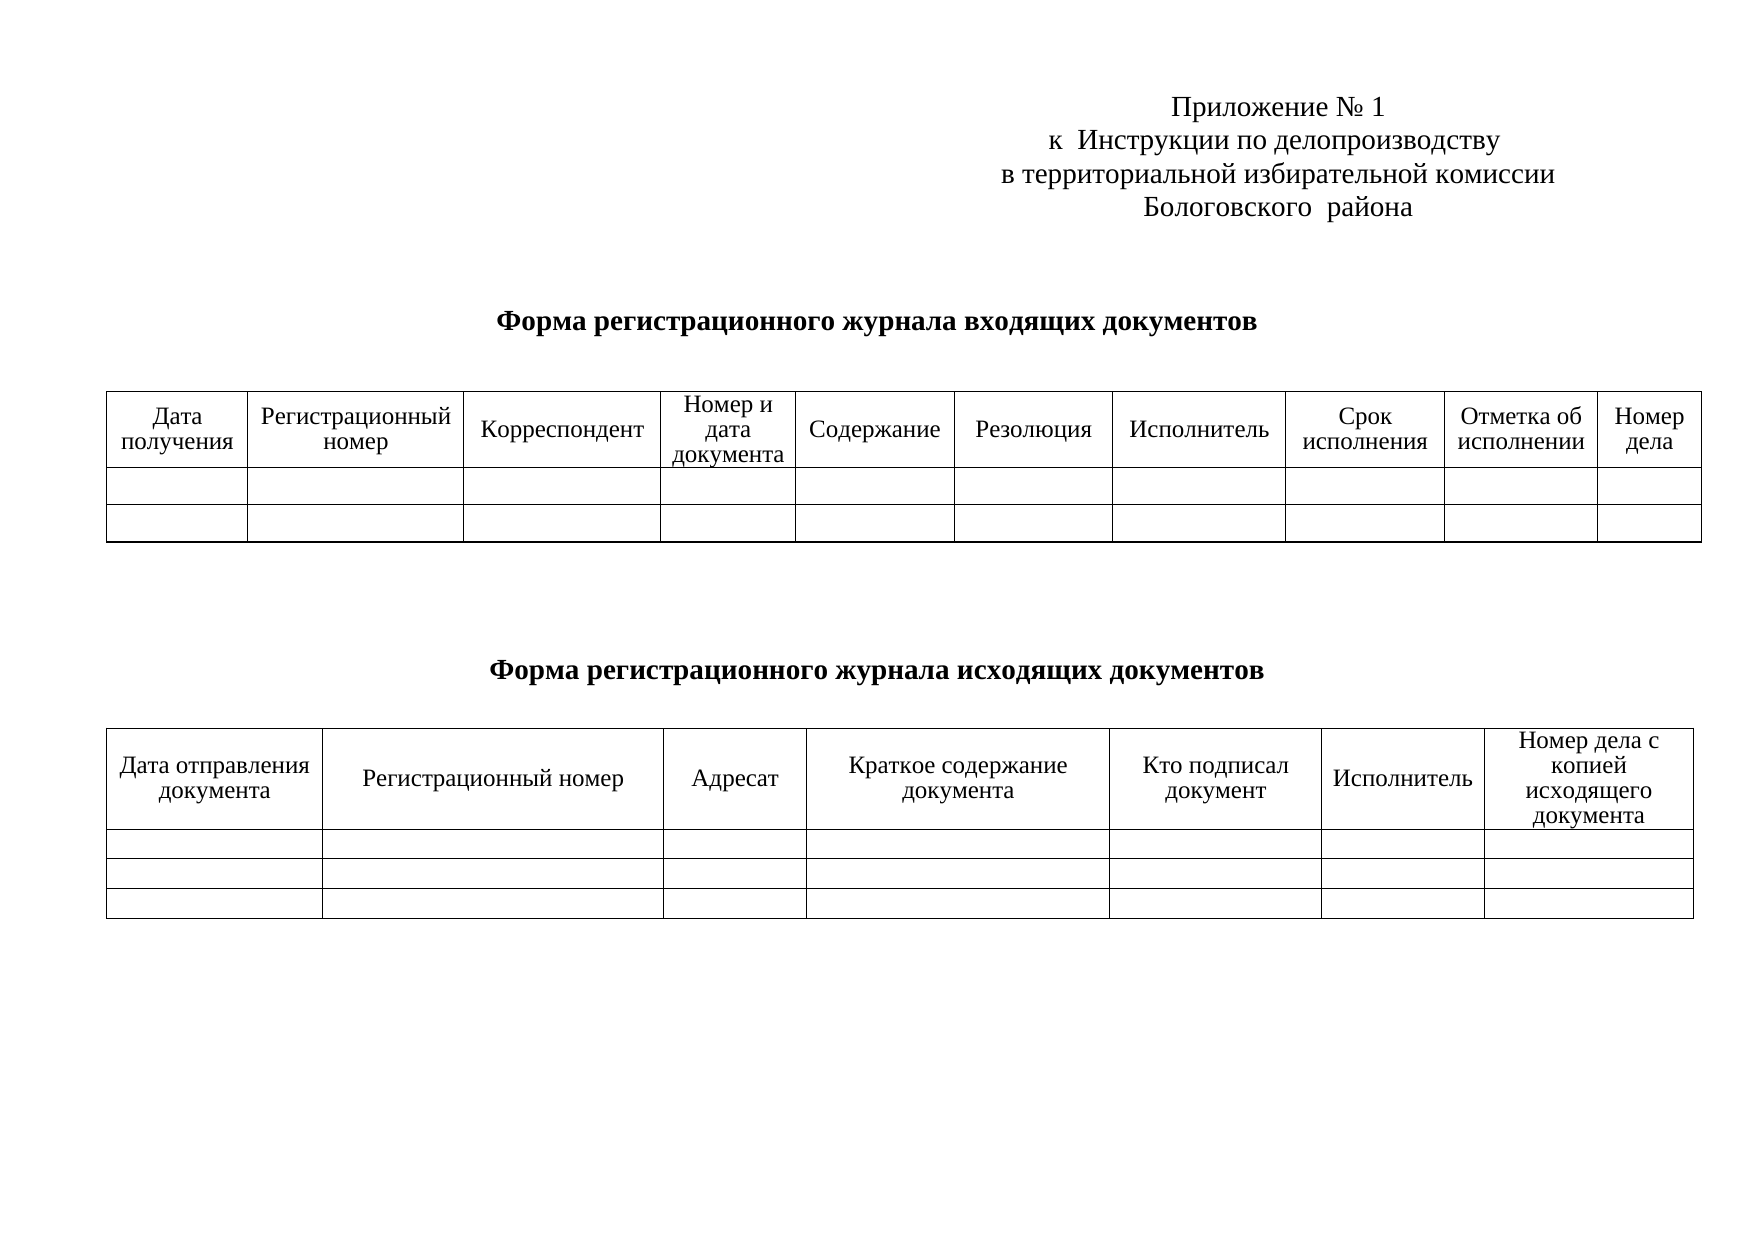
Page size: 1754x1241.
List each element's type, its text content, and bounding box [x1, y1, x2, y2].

text Форма регистрационного журнала исходящих документов [118, 652, 1636, 686]
table_cell [807, 889, 1109, 918]
table_cell [955, 468, 1112, 504]
table_cell [107, 889, 322, 918]
text Приложение № 1 к Инструкции по делопроизводству в территориальной избирательной комиссии Бологовского района [920, 89, 1636, 223]
table_cell [1322, 859, 1484, 888]
table_cell [248, 468, 463, 504]
table_cell [1110, 859, 1321, 888]
table_cell [664, 830, 806, 858]
table_header Номер дела [1598, 392, 1701, 467]
table_cell [1598, 468, 1701, 504]
table_cell [664, 889, 806, 918]
table_cell [107, 859, 322, 888]
table_cell [107, 830, 322, 858]
table_cell [1485, 830, 1693, 858]
table_header Содержание [796, 392, 954, 467]
table_cell [107, 505, 247, 541]
table_cell [1485, 859, 1693, 888]
table_cell [1485, 889, 1693, 918]
table_cell [248, 505, 463, 541]
table_header Дата отправления документа [107, 729, 322, 828]
table_cell [1445, 468, 1597, 504]
table_cell [1286, 505, 1444, 541]
table_cell [323, 830, 663, 858]
table_cell [1598, 505, 1701, 541]
table_cell [1445, 505, 1597, 541]
table_cell [1322, 830, 1484, 858]
table_cell [664, 859, 806, 888]
table_header Дата получения [107, 392, 247, 467]
table_cell [464, 505, 660, 541]
table_header Резолюция [955, 392, 1112, 467]
table_cell [807, 859, 1109, 888]
table_header Исполнитель [1322, 729, 1484, 828]
table_cell [1322, 889, 1484, 918]
table_header Кто подписал документ [1110, 729, 1321, 828]
table_cell [807, 830, 1109, 858]
table_header Номер дела с копией исходящего документа [1485, 729, 1693, 828]
table_cell [796, 505, 954, 541]
table_header Отметка об исполнении [1445, 392, 1597, 467]
table_cell [1286, 468, 1444, 504]
table_header Регистрационный номер [323, 729, 663, 828]
table_header Корреспондент [464, 392, 660, 467]
table_header Срок исполнения [1286, 392, 1444, 467]
table_cell [661, 468, 795, 504]
table_cell [107, 468, 247, 504]
table_header Исполнитель [1113, 392, 1285, 467]
text Форма регистрационного журнала входящих документов [118, 303, 1636, 337]
table_header Номер и дата документа [661, 392, 795, 467]
table_cell [661, 505, 795, 541]
table_header Адресат [664, 729, 806, 828]
table_cell [1110, 830, 1321, 858]
table_cell [323, 889, 663, 918]
table_cell [1110, 889, 1321, 918]
table_header Регистрационный номер [248, 392, 463, 467]
table_header Краткое содержание документа [807, 729, 1109, 828]
table_cell [955, 505, 1112, 541]
table_cell [796, 468, 954, 504]
table_cell [1113, 468, 1285, 504]
table_cell [1113, 505, 1285, 541]
table_cell [464, 468, 660, 504]
table_cell [323, 859, 663, 888]
